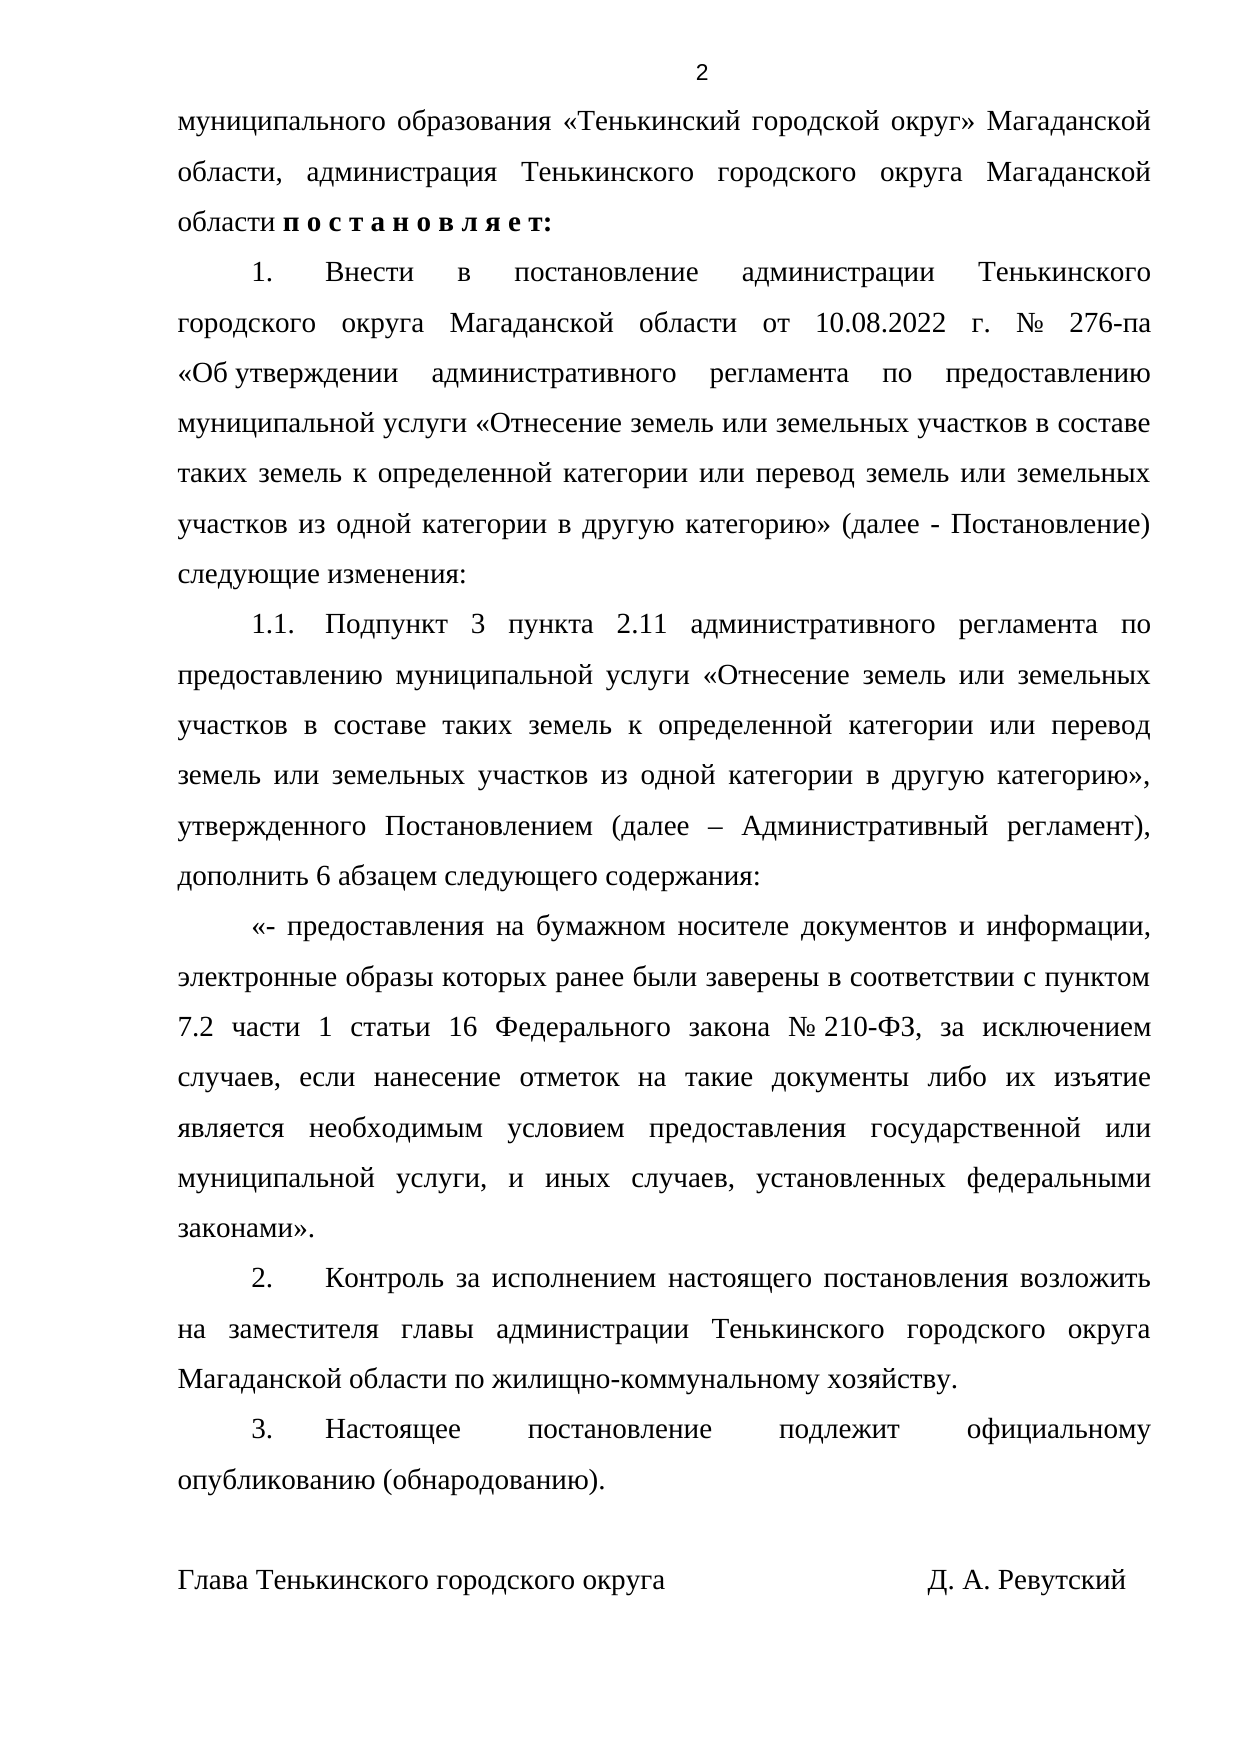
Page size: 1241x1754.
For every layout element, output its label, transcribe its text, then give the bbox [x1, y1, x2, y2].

list Контроль за исполнением настоящего постановления возложить на заместителя главы администрации Тенькинского городского округа Магаданской области по жилищно-коммунальному хозяйству. [177, 1261, 1152, 1395]
list Внести в постановление администрации Тенькинского городского округа Магаданской области от 10.08.2022 г. № 276-па «Об утверждении административного регламента по предоставлению муниципальной услуги «Отнесение земель или земельных участков в составе таких земель к определенной категории или перевод земель или земельных участков из одной категории в другую категорию» (далее - Постановление) следующие изменения: [177, 254, 1152, 590]
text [177, 103, 1152, 238]
list Подпункт 3 пункта 2.11 административного регламента по предоставлению муниципальной услуги «Отнесение земель или земельных участков в составе таких земель к определенной категории или перевод земель или земельных участков из одной категории в другую категорию», утвержденного Постановлением (далее – Административный регламент), дополнить 6 абзацем следующего содержания: [177, 607, 1152, 892]
text Глава Тенькинского городского округа Д. А. Ревутский [177, 1562, 1152, 1596]
list Настоящее постановление подлежит официальному опубликованию (обнародованию). [177, 1412, 1152, 1495]
text «- предоставления на бумажном носителе документов и информации, электронные образы которых ранее были заверены в соответствии с пунктом 7.2 части 1 статьи 16 Федерального закона № 210-ФЗ, за исключением случаев, если нанесение отметок на такие документы либо их изъятие является необходимым условием предоставления государственной или муниципальной услуги, и иных случаев, установленных федеральными законами». [177, 908, 1152, 1244]
